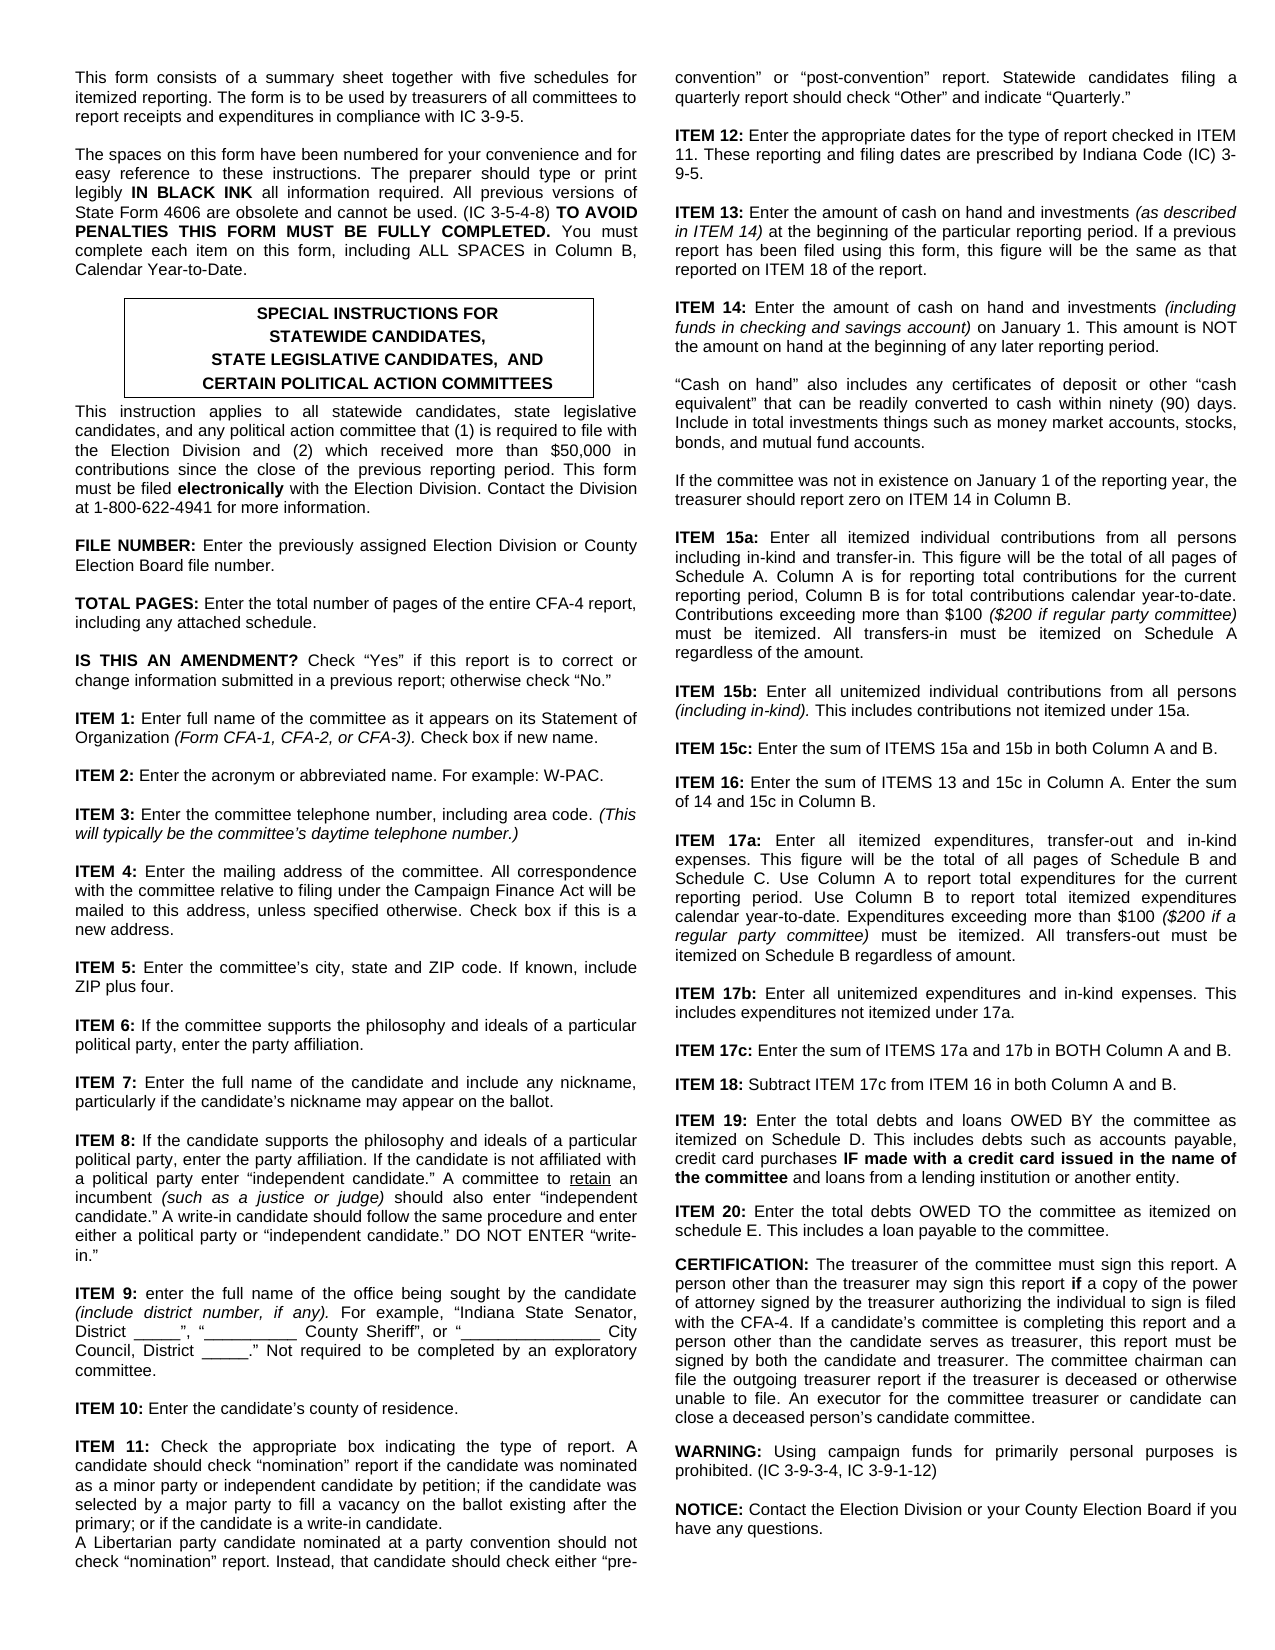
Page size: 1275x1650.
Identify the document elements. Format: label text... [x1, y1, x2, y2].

text ITEM 17c: Enter the sum of ITEMS 17a and 17b in BOTH Column A and B. [675, 1041, 1237, 1060]
text If the committee was not in existence on January 1 of the reporting year, the treasurer should report zero on ITEM 14 in Column B. [675, 471, 1237, 509]
text ITEM 3: Enter the committee telephone number, including area code. (This will typically be the committee’s daytime telephone number.) [75, 804, 637, 843]
text “Cash on hand” also includes any certificates of deposit or other “cash equivalent” that can be readily converted to cash within ninety (90) days. Include in total investments things such as money market accounts, stocks, bonds, and mutual fund accounts. [675, 375, 1237, 452]
text ITEM 14: Enter the amount of cash on hand and investments (including funds in checking and savings account) on January 1. This amount is NOT the amount on hand at the beginning of any later reporting period. [675, 298, 1237, 356]
text ITEM 19: Enter the total debts and loans OWED BY the committee as itemized on Schedule D. This includes debts such as accounts payable, credit card purchases IF made with a credit card issued in the name of the committee and loans from a lending institution or another entity. [675, 1111, 1237, 1187]
text A Libertarian party candidate nominated at a party convention should not check “nomination” report. Instead, that candidate should check either “pre-convention” or “post-convention” report. Statewide candidates filing a quarterly report should check “Other” and indicate “Quarterly.” [675, 68, 1237, 107]
text ITEM 5: Enter the committee’s city, state and ZIP code. If known, include ZIP plus four. [75, 958, 637, 996]
text NOTICE: Contact the Election Division or your County Election Board if you have any questions. [675, 1499, 1237, 1538]
text A Libertarian party candidate nominated at a party convention should not check “nomination” report. Instead, that candidate should check either “pre-convention” or “post-convention” report. Statewide candidates filing a quarterly report should check “Other” and indicate “Quarterly.” [75, 1533, 637, 1571]
text The spaces on this form have been numbered for your convenience and for easy reference to these instructions. The preparer should type or print legibly IN BLACK INK all information required. All previous versions of State Form 4606 are obsolete and cannot be used. (IC 3-5-4-8) TO AVOID PENALTIES THIS FORM MUST BE FULLY COMPLETED. You must complete each item on this form, including ALL SPACES in Column B, Calendar Year-to-Date. [75, 145, 637, 279]
text ITEM 9: enter the full name of the office being sought by the candidate (include district number, if any). For example, “Indiana State Senator, District _____”, “__________ County Sheriff”, or “_______________ City Council, District _____.” Not required to be completed by an exploratory committee. [75, 1284, 637, 1379]
table_header SPECIAL INSTRUCTIONS FOR STATEWIDE CANDIDATES, STATE LEGISLATIVE CANDIDATES, AND CERTAIN POLITICAL ACTION COMMITTEES [125, 299, 593, 397]
text ITEM 17a: Enter all itemized expenditures, transfer-out and in-kind expenses. This figure will be the total of all pages of Schedule B and Schedule C. Use Column A to report total expenditures for the current reporting period. Use Column B to report total itemized expenditures calendar year-to-date. Expenditures exceeding more than $100 ($200 if a regular party committee) must be itemized. All transfers-out must be itemized on Schedule B regardless of amount. [675, 830, 1237, 964]
text ITEM 12: Enter the appropriate dates for the type of report checked in ITEM 11. These reporting and filing dates are prescribed by Indiana Code (IC) . [675, 126, 1237, 183]
text ITEM 11: Check the appropriate box indicating the type of report. A candidate should check “nomination” report if the candidate was nominated as a minor party or independent candidate by petition; if the candidate was selected by a major party to fill a vacancy on the ballot existing after the primary; or if the candidate is a write-in candidate. [75, 1437, 637, 1533]
text This instruction applies to all statewide candidates, state legislative candidates, and any political action committee that (1) is required to file with the Election Division and (2) which received more than $50,000 in contributions since the close of the previous reporting period. This form must be filed electronically with the Election Division. Contact the Division at 1-800-622-4941 for more information. [75, 402, 637, 517]
text ITEM 15c: Enter the sum of ITEMS 15a and 15b in both Column A and B. [675, 739, 1237, 758]
text ITEM 4: Enter the mailing address of the committee. All correspondence with the committee relative to filing under the Campaign Finance Act will be mailed to this address, unless specified otherwise. Check box if this is a new address. [75, 862, 637, 939]
text ITEM 1: Enter full name of the committee as it appears on its Statement of Organization (Form CFA-1, CFA-2, or CFA-3). Check box if new name. [75, 709, 637, 747]
text ITEM 7: Enter the full name of the candidate and include any nickname, particularly if the candidate’s nickname may appear on the ballot. [75, 1073, 637, 1111]
text ITEM 17b: Enter all unitemized expenditures and in-kind expenses. This includes expenditures not itemized under 17a. [675, 984, 1237, 1022]
text CERTIFICATION: The treasurer of the committee must sign this report. A person other than the treasurer may sign this report if a copy of the power of attorney signed by the treasurer authorizing the individual to sign is filed with the CFA-4. If a candidate’s committee is completing this report and a person other than the candidate serves as treasurer, this report must be signed by both the candidate and treasurer. The committee chairman can file the outgoing treasurer report if the treasurer is deceased or otherwise unable to file. An executor for the committee treasurer or candidate can close a deceased person’s candidate committee. [675, 1255, 1237, 1427]
text ITEM 20: Enter the total debts OWED TO the committee as itemized on schedule E. This includes a loan payable to the committee. [675, 1202, 1237, 1240]
text TOTAL PAGES: Enter the total number of pages of the entire CFA-4 report, including any attached schedule. [75, 594, 637, 632]
text ITEM 8: If the candidate supports the philosophy and ideals of a particular political party, enter the party affiliation. If the candidate is not affiliated with a political party enter “independent candidate.” A committee to retain an incumbent (such as a justice or judge) should also enter “independent candidate.” A write-in candidate should follow the same procedure and enter either a political party or “independent candidate.” DO NOT ENTER “write-in.” [75, 1130, 637, 1264]
text ITEM 15b: Enter all unitemized individual contributions from all persons (including in-kind). This includes contributions not itemized under 15a. [675, 682, 1237, 720]
text ITEM 10: Enter the candidate’s county of residence. [75, 1399, 637, 1418]
text ITEM 6: If the committee supports the philosophy and ideals of a particular political party, enter the party affiliation. [75, 1015, 637, 1054]
text FILE NUMBER: Enter the previously assigned Election Division or County Election Board file number. [75, 536, 637, 574]
text ITEM 15a: Enter all itemized individual contributions from all persons including in-kind and transfer-in. This figure will be the total of all pages of Schedule A. Column A is for reporting total contributions for the current reporting period, Column B is for total contributions calendar year-to-date. Contributions exceeding more than $100 ($200 if regular party committee) must be itemized. All transfers-in must be itemized on Schedule A regardless of the amount. [675, 528, 1237, 662]
text ITEM 2: Enter the acronym or abbreviated name. For example: W-PAC. [75, 766, 637, 785]
text IS THIS AN AMENDMENT? Check “Yes” if this report is to correct or change information submitted in a previous report; otherwise check “No.” [75, 651, 637, 689]
text ITEM 16: Enter the sum of ITEMS 13 and 15c in Column A. Enter the sum of 14 and 15c in Column B. [675, 773, 1237, 811]
text ITEM 13: Enter the amount of cash on hand and investments (as described in ITEM 14) at the beginning of the particular reporting period. If a previous report has been filed using this form, this figure will be the same as that reported on ITEM 18 of the report. [675, 202, 1237, 279]
text This form consists of a summary sheet together with five schedules for itemized reporting. The form is to be used by treasurers of all committees to report receipts and expenditures in compliance with IC . [75, 68, 637, 126]
text ITEM 18: Subtract ITEM 17c from ITEM 16 in both Column A and B. [675, 1075, 1237, 1094]
text WARNING: Using campaign funds for primarily personal purposes is prohibited. (IC 3-9-3-4, IC 3-9-1-12) [675, 1442, 1237, 1480]
